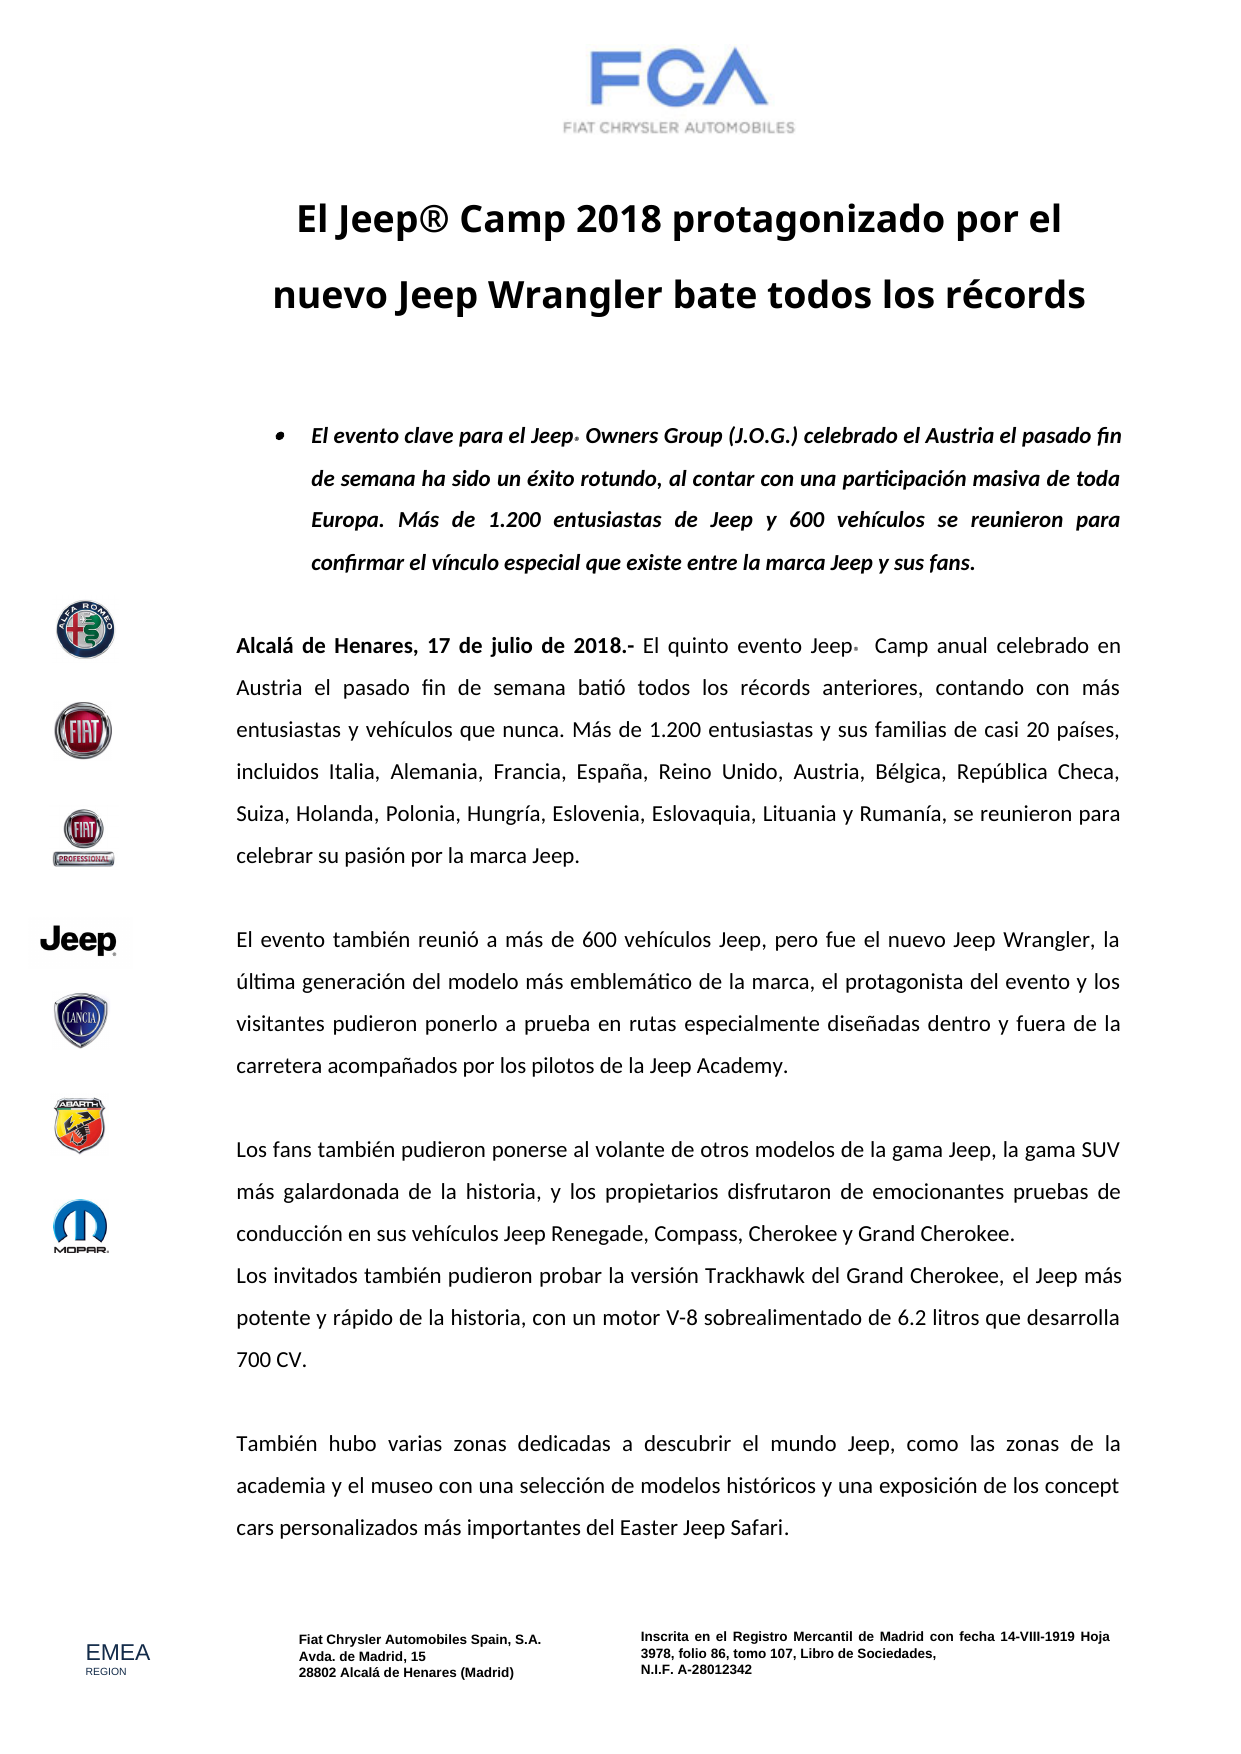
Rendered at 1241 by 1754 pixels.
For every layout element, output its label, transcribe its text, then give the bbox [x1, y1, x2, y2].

picture [51, 595, 119, 663]
text Los fans también pudieron ponerse al volante de otros modelos de la gama Jeep, la gama SUV más galardonada de la historia, y los propietarios disfrutaron de emocionantes pruebas de conducción en sus vehículos Jeep Renegade, Compass, Cherokee y Grand Cherokee. [236, 1135, 1122, 1247]
picture [53, 1199, 109, 1253]
text También hubo varias zonas dedicadas a descubrir el mundo Jeep, como las zonas de la academia y el museo con una selección de modelos históricos y una exposición de los concept cars personalizados más importantes del Easter Jeep Safari. [236, 1429, 1122, 1541]
picture [28, 917, 133, 969]
picture [48, 805, 119, 870]
text Los invitados también pudieron probar la versión Trackhawk del Grand Cherokee, el Jeep más potente y rápido de la historia, con un motor V-8 sobrealimentado de 6.2 litros que desarrolla 700 CV. [236, 1261, 1122, 1303]
text El evento también reunió a más de 600 vehículos Jeep, pero fue el nuevo Jeep Wrangler, la última generación del modelo más emblemático de la marca, el protagonista del evento y los visitantes pudieron ponerlo a prueba en rutas especialmente diseñadas dentro y fuera de la carretera acompañados por los pilotos de la Jeep Academy. [236, 925, 1122, 1079]
picture [50, 1093, 109, 1156]
picture [562, 44, 797, 135]
list El evento clave para el Jeep® Owners Group (J.O.G.) celebrado el Austria el pasado fin de semana ha sido un éxito rotundo, al contar con una participación masiva de toda Europa. Más de 1.200 entusiastas de Jeep y 600 vehículos se reunieron para confirmar el vínculo especial que existe entre la marca Jeep y sus fans. [274, 422, 1122, 576]
list El Jeep® Camp 2018 protagonizado por el nuevo Jeep Wrangler bate todos los récords [236, 192, 1122, 319]
picture [51, 991, 111, 1050]
text Alcalá de Henares, 17 de julio de 2018.- El quinto evento Jeep® Camp anual celebrado en Austria el pasado fin de semana batió todos los récords anteriores, contando con más entusiastas y vehículos que nunca. Más de 1.200 entusiastas y sus familias de casi 20 países, incluidos Italia, Alemania, Francia, España, Reino Unido, Austria, Bélgica, República Checa, Suiza, Holanda, Polonia, Hungría, Eslovenia, Eslovaquia, Lituania y Rumanía, se reunieron para celebrar su pasión por la marca Jeep. [236, 632, 1122, 869]
picture [53, 701, 113, 761]
text Los invitados también pudieron probar la versión Trackhawk del Grand Cherokee, el Jeep más potente y rápido de la historia, con un motor V-8 sobrealimentado de 6.2 litros que desarrolla 700 CV. [236, 1331, 1122, 1373]
